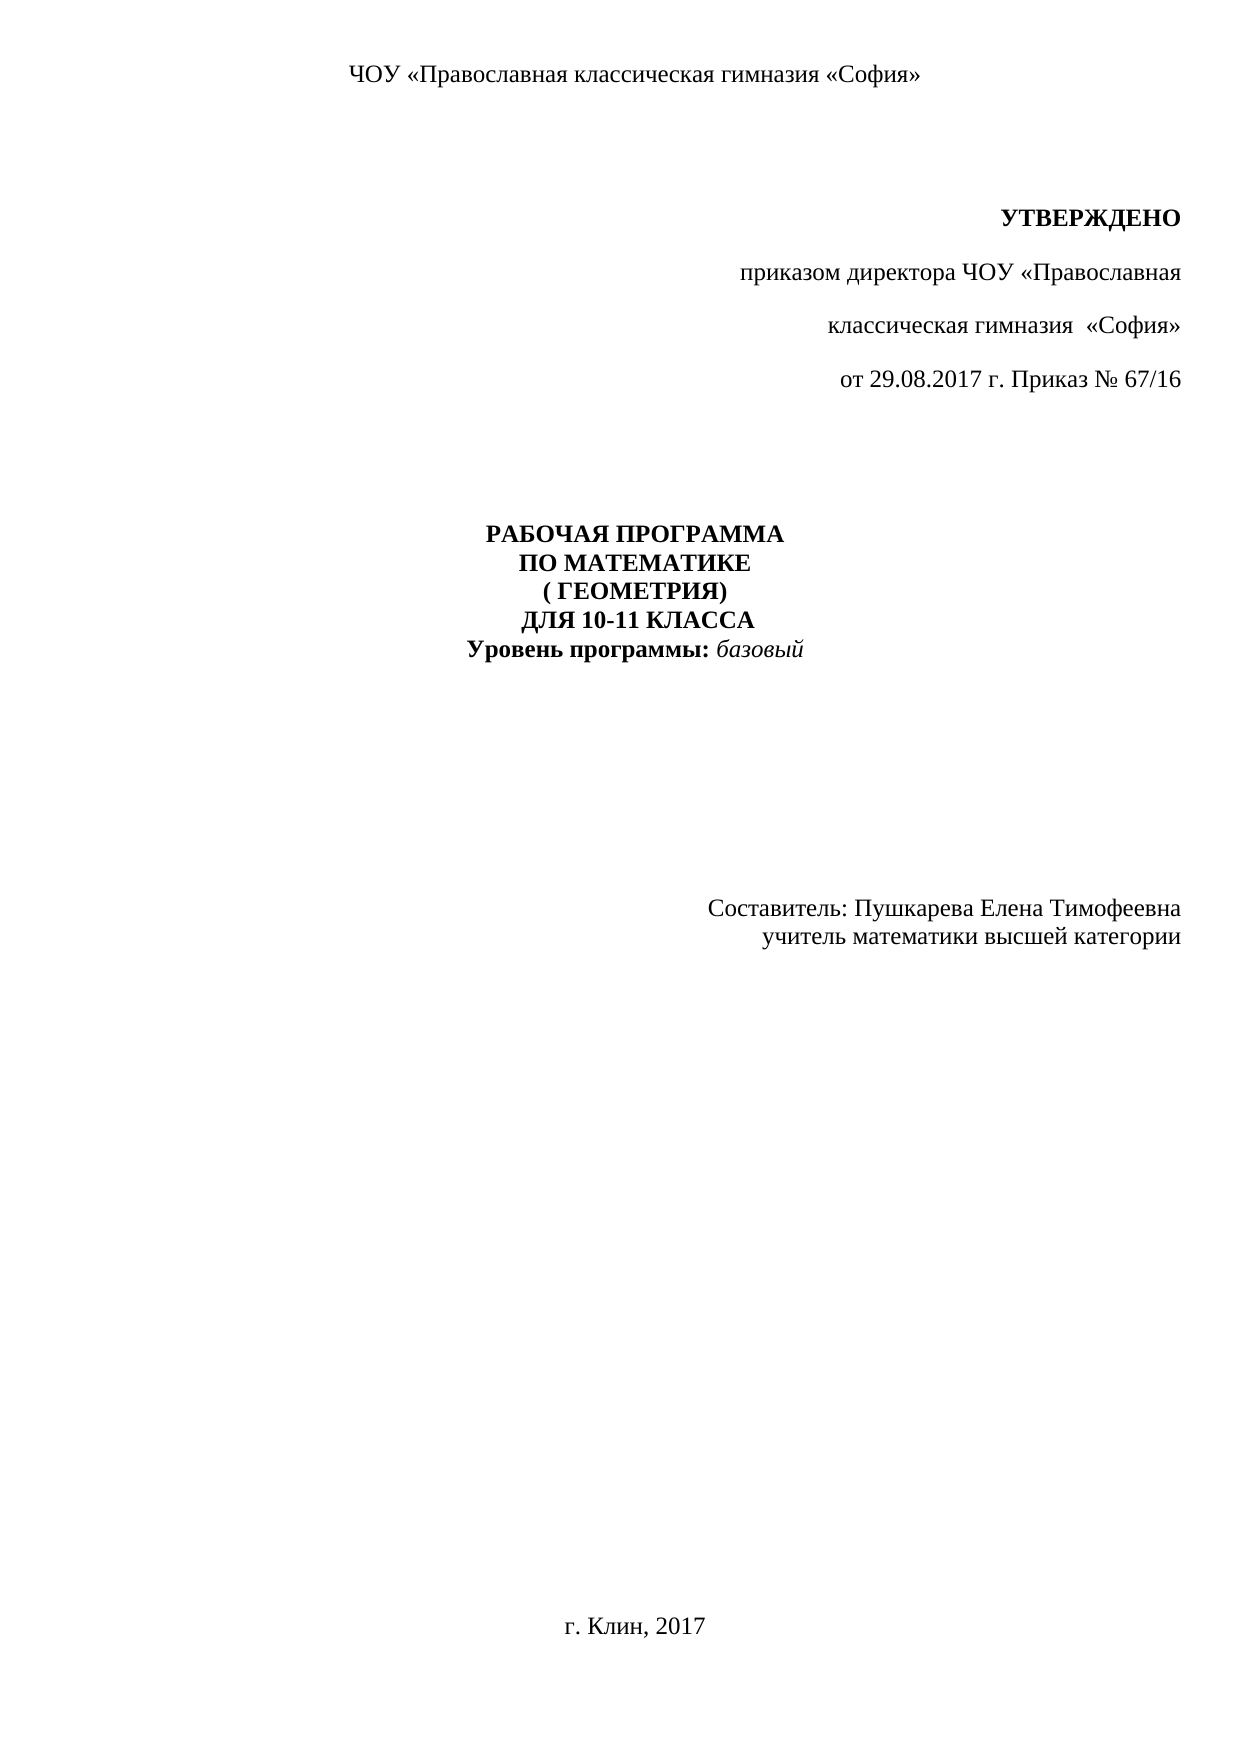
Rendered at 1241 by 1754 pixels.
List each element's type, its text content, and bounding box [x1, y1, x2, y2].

text приказом директора ЧОУ «Православная [89, 257, 1181, 285]
text ДЛЯ 10-11 КЛАССА [89, 605, 1181, 634]
text ПО МАТЕМАТИКЕ [89, 548, 1181, 576]
text от 29.08.2017 г. Приказ № 67/16 [89, 364, 1181, 393]
text УТВЕРЖДЕНО [89, 203, 1181, 232]
text г. Клин, 2017 [89, 1611, 1181, 1640]
text классическая гимназия «София» [89, 311, 1181, 339]
text РАБОЧАЯ ПРОГРАММА [89, 519, 1181, 548]
text ( ГЕОМЕТРИЯ) [89, 576, 1181, 605]
text учитель математики высшей категории [89, 921, 1181, 950]
text ЧОУ «Православная классическая гимназия «София» [89, 59, 1181, 88]
text Уровень программы: базовый [89, 634, 1181, 663]
text Составитель: Пушкарева Елена Тимофеевна [89, 893, 1181, 921]
